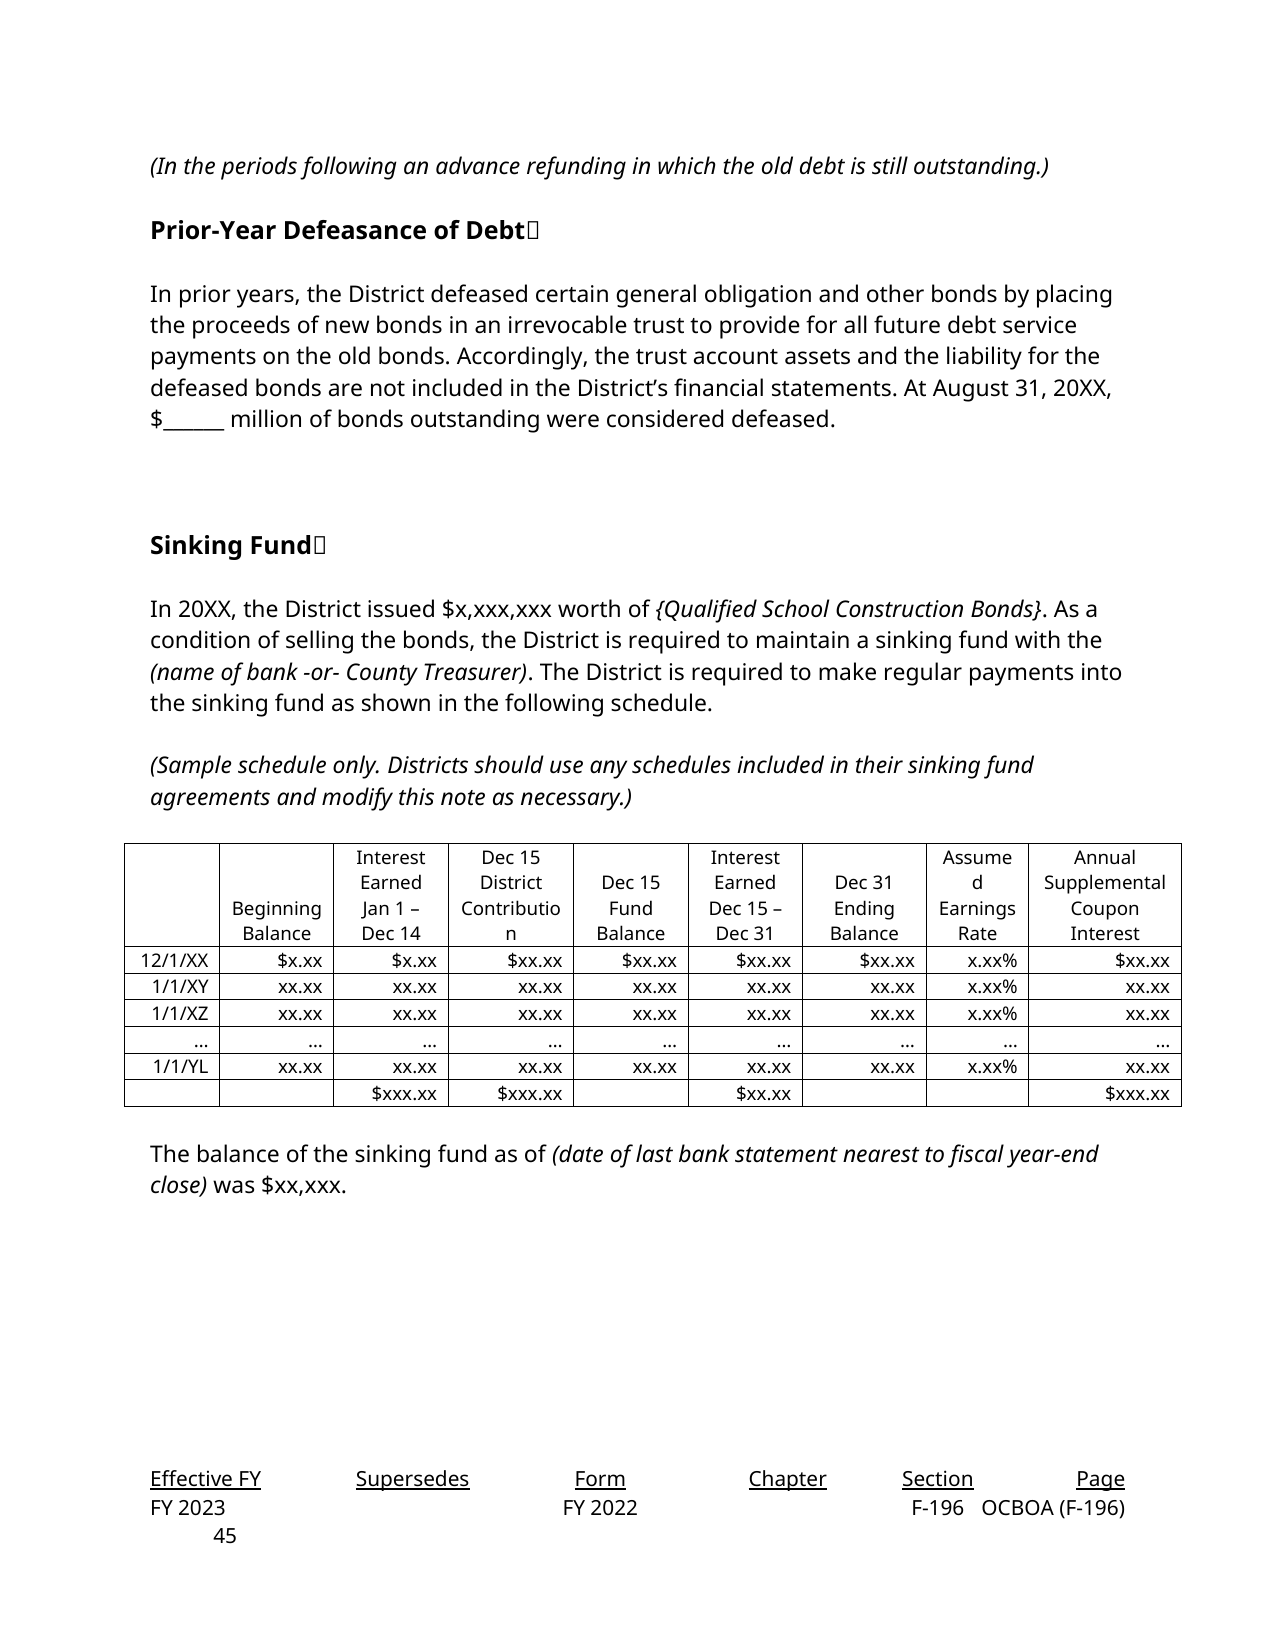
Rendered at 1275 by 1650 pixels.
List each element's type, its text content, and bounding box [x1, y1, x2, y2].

text (Sample schedule only. Districts should use any schedules included in their sinking fund agreements and modify this note as necessary.) [150, 749, 1125, 812]
table_cell $xx.xx [689, 947, 802, 973]
table_header Dec 31 Ending Balance [803, 844, 926, 946]
table_cell $xxx.xx [1029, 1080, 1181, 1106]
table_cell … [689, 1027, 802, 1052]
table_cell 1/1/XZ [125, 1000, 219, 1026]
table_cell [574, 1080, 688, 1106]
table_header Annual Supplemental Coupon Interest [1029, 844, 1181, 946]
table_cell x.xx% [927, 974, 1028, 999]
table_cell … [574, 1027, 688, 1052]
table_cell xx.xx [220, 974, 333, 999]
table_cell xx.xx [1029, 1000, 1181, 1026]
table_cell … [125, 1027, 219, 1052]
table_cell $x.xx [220, 947, 333, 973]
table_cell xx.xx [803, 1000, 926, 1026]
table_cell $xx.xx [689, 1080, 802, 1106]
table_cell [803, 1080, 926, 1106]
table_cell xx.xx [689, 1000, 802, 1026]
table_header Assumed Earnings Rate [927, 844, 1028, 946]
table_cell xx.xx [1029, 974, 1181, 999]
table_cell xx.xx [334, 974, 448, 999]
table_cell xx.xx [220, 1054, 333, 1079]
table_header [125, 844, 219, 946]
table_cell $xx.xx [803, 947, 926, 973]
table_cell xx.xx [689, 1054, 802, 1079]
table_cell xx.xx [449, 974, 573, 999]
table_header Beginning Balance [220, 844, 333, 946]
table_cell $xx.xx [574, 947, 688, 973]
table_cell … [803, 1027, 926, 1052]
table_header Interest Earned Jan 1 – Dec 14 [334, 844, 448, 946]
table_cell xx.xx [334, 1054, 448, 1079]
text (In the periods following an advance refunding in which the old debt is still outstanding.) [150, 150, 1125, 181]
table_cell x.xx% [927, 1054, 1028, 1079]
table_cell x.xx% [927, 947, 1028, 973]
table_cell … [449, 1027, 573, 1052]
subtitle Prior-Year Defeasance of Debt [150, 212, 1125, 247]
table_cell xx.xx [689, 974, 802, 999]
table_cell xx.xx [574, 974, 688, 999]
table_cell 1/1/XY [125, 974, 219, 999]
table_cell xx.xx [334, 1000, 448, 1026]
table_cell xx.xx [1029, 1054, 1181, 1079]
table_cell … [334, 1027, 448, 1052]
table_cell [220, 1080, 333, 1106]
table_cell $x.xx [334, 947, 448, 973]
table_header Dec 15 Fund Balance [574, 844, 688, 946]
table_cell xx.xx [449, 1054, 573, 1079]
table_header Interest Earned Dec 15 – Dec 31 [689, 844, 802, 946]
table_cell xx.xx [449, 1000, 573, 1026]
table_cell xx.xx [574, 1054, 688, 1079]
table_cell xx.xx [803, 974, 926, 999]
text The balance of the sinking fund as of (date of last bank statement nearest to fiscal year-end close) was $xx,xxx. [150, 1138, 1125, 1200]
table_cell [927, 1080, 1028, 1106]
table_cell xx.xx [574, 1000, 688, 1026]
table_cell … [1029, 1027, 1181, 1052]
table_cell … [927, 1027, 1028, 1052]
table_cell x.xx% [927, 1000, 1028, 1026]
table_cell $xx.xx [1029, 947, 1181, 973]
table_cell 12/1/XX [125, 947, 219, 973]
table_cell $xx.xx [449, 947, 573, 973]
subtitle Sinking Fund [150, 528, 1125, 562]
table_cell 1/1/YL [125, 1054, 219, 1079]
table_cell xx.xx [803, 1054, 926, 1079]
table_cell xx.xx [220, 1000, 333, 1026]
table_cell … [220, 1027, 333, 1052]
table_cell $xxx.xx [334, 1080, 448, 1106]
text In 20XX, the District issued $x,xxx,xxx worth of {Qualified School Construction Bonds}. As a condition of selling the bonds, the District is required to maintain a sinking fund with the (name of bank -or- County Treasurer). The District is required to make regular payments into the sinking fund as shown in the following schedule. [150, 593, 1125, 718]
table_cell [125, 1080, 219, 1106]
table_cell $xxx.xx [449, 1080, 573, 1106]
text In prior years, the District defeased certain general obligation and other bonds by placing the proceeds of new bonds in an irrevocable trust to provide for all future debt service payments on the old bonds. Accordingly, the trust account assets and the liability for the defeased bonds are not included in the District’s financial statements. At August 31, 20XX, $______ million of bonds outstanding were considered defeased. [150, 278, 1125, 434]
table_header Dec 15 District Contribution [449, 844, 573, 946]
